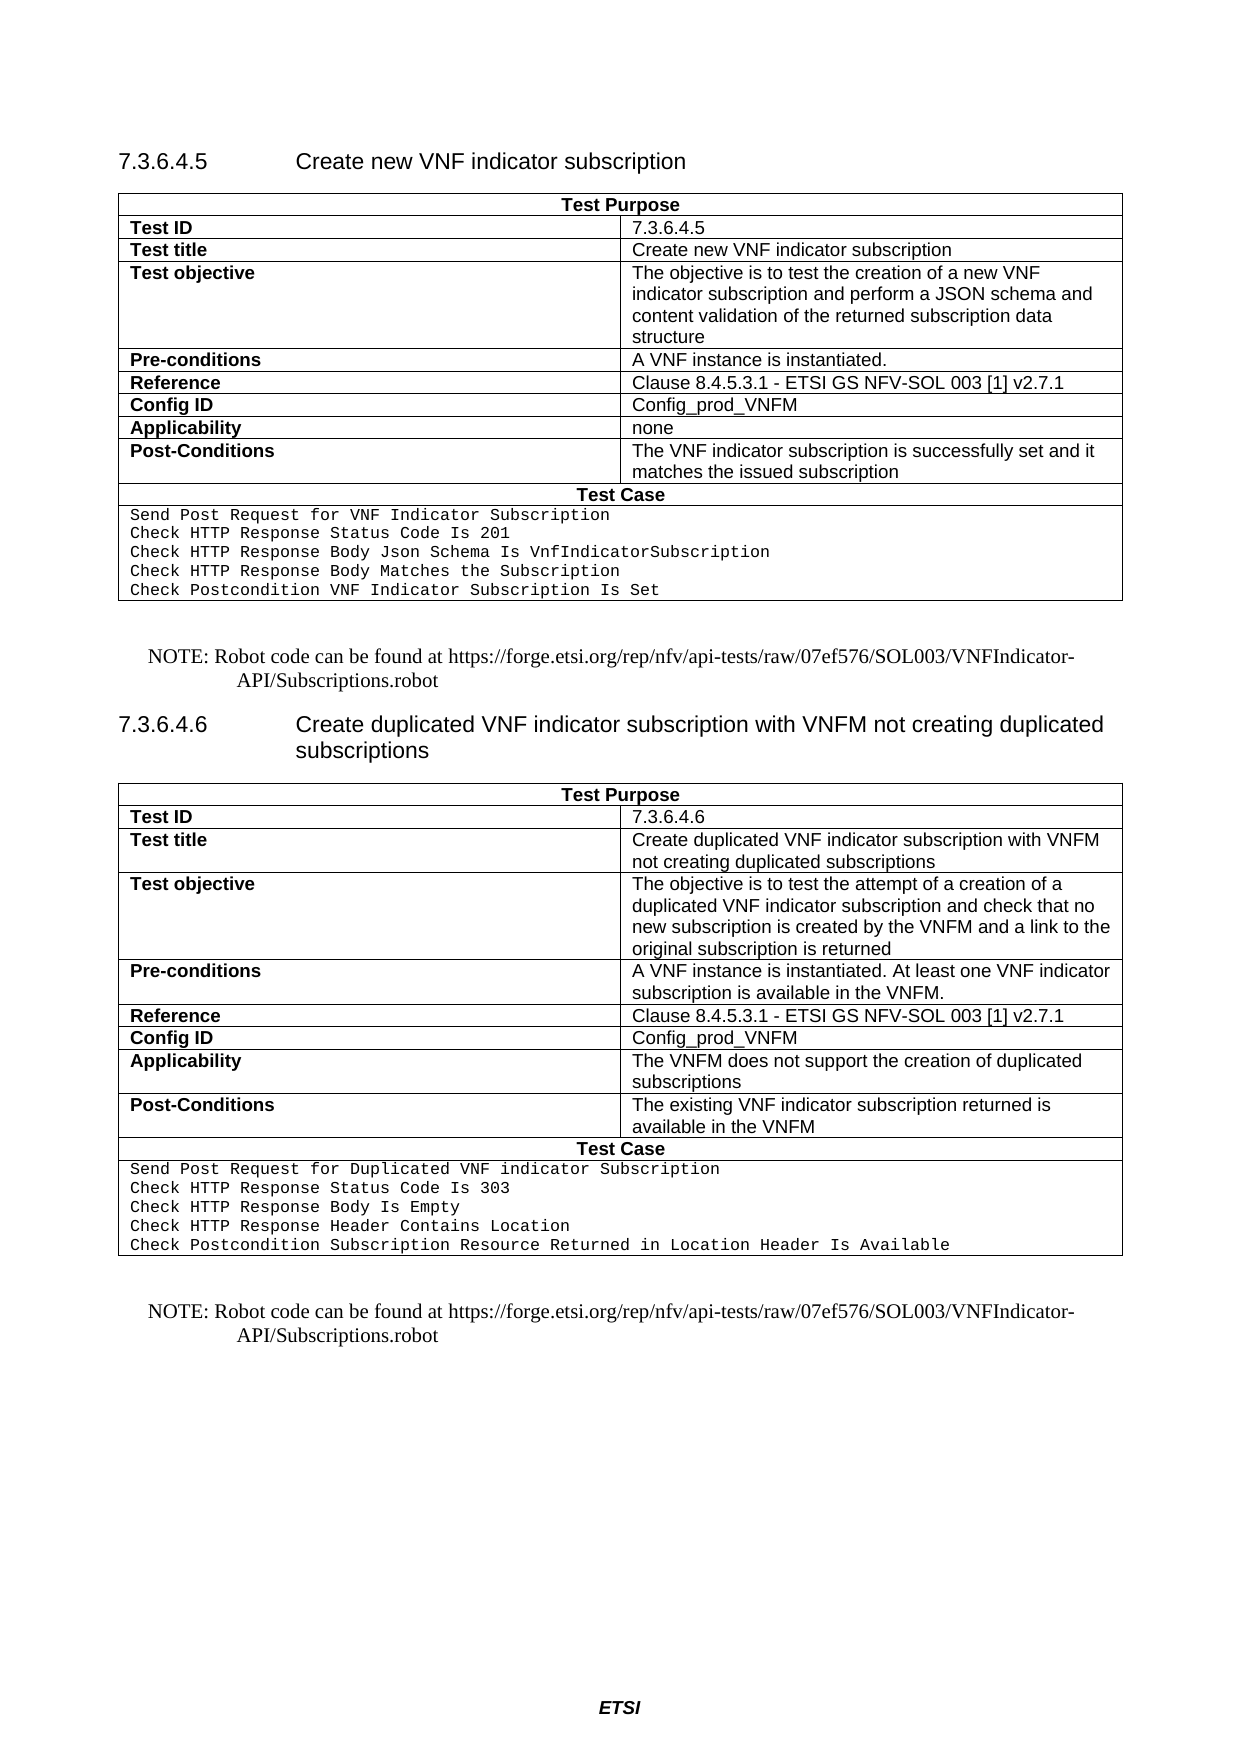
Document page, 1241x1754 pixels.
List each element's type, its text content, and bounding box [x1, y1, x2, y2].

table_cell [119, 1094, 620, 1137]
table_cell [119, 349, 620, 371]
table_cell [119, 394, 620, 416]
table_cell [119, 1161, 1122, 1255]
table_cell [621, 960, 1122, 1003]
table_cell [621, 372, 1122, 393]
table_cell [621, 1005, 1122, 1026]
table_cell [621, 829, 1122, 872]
text NOTE: Robot code can be found at https://forge.etsi.org/rep/nfv/api-tests/raw/07ef576/SOL003/VNFIndicator-API/Subscriptions.robot [148, 644, 1122, 692]
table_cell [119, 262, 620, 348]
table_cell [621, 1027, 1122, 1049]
subtitle 7.3.6.4.5 Create new VNF indicator subscription [118, 148, 1122, 174]
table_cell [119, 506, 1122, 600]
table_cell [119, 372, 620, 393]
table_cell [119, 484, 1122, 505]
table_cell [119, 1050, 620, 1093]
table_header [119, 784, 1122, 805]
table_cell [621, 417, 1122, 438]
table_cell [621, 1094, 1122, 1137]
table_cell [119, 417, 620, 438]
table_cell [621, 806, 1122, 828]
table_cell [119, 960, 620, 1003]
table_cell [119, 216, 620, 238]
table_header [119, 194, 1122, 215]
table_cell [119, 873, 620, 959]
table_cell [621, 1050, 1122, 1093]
subtitle 7.3.6.4.6 Create duplicated VNF indicator subscription with VNFM not creating duplicated subscriptions [118, 711, 1122, 764]
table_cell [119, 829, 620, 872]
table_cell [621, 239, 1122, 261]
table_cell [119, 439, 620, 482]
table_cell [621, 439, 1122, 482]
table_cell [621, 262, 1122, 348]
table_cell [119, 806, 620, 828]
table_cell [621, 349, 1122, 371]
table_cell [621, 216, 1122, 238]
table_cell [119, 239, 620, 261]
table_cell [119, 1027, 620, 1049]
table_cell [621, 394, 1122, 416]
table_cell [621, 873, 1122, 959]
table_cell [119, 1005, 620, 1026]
text NOTE: Robot code can be found at https://forge.etsi.org/rep/nfv/api-tests/raw/07ef576/SOL003/VNFIndicator-API/Subscriptions.robot [148, 1299, 1122, 1347]
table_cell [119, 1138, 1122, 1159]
